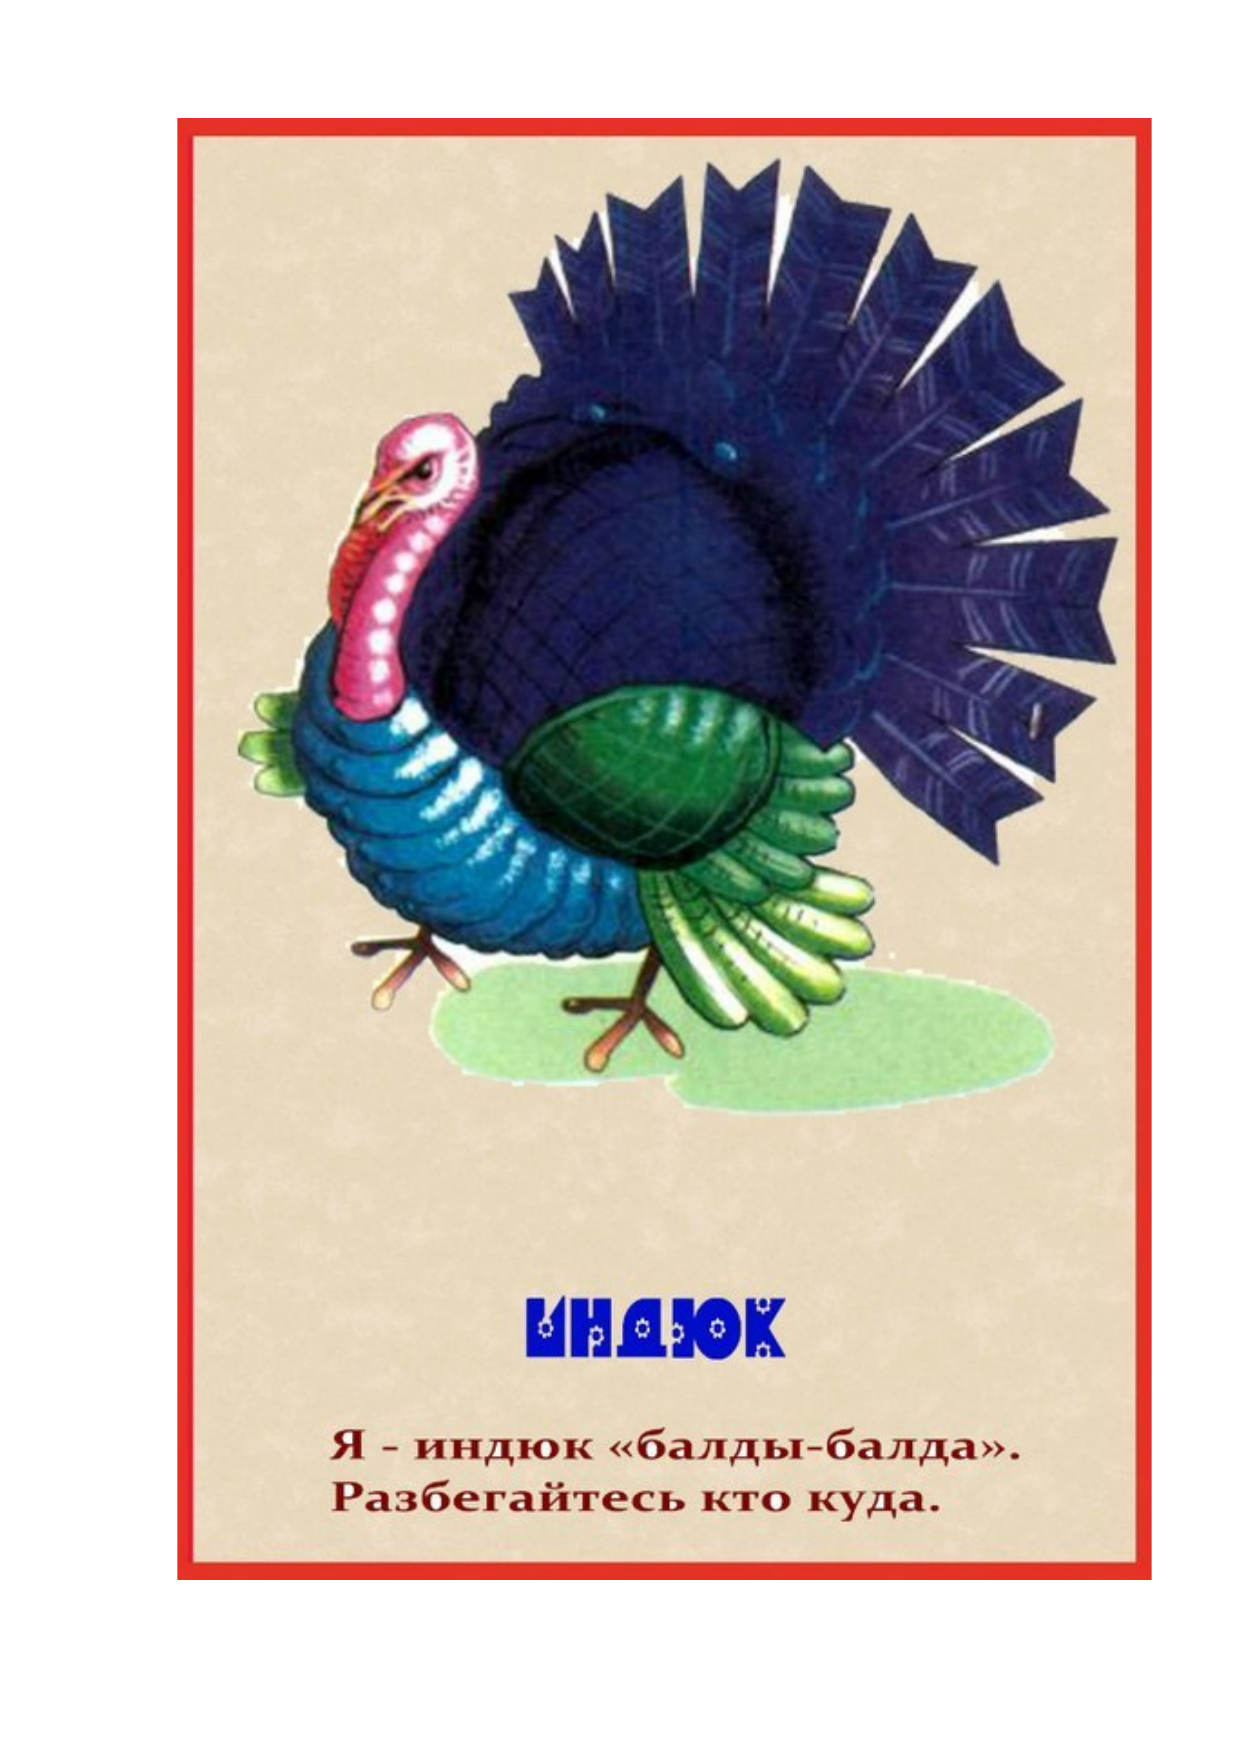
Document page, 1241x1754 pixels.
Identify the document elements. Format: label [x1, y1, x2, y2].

picture [177, 118, 1152, 1580]
